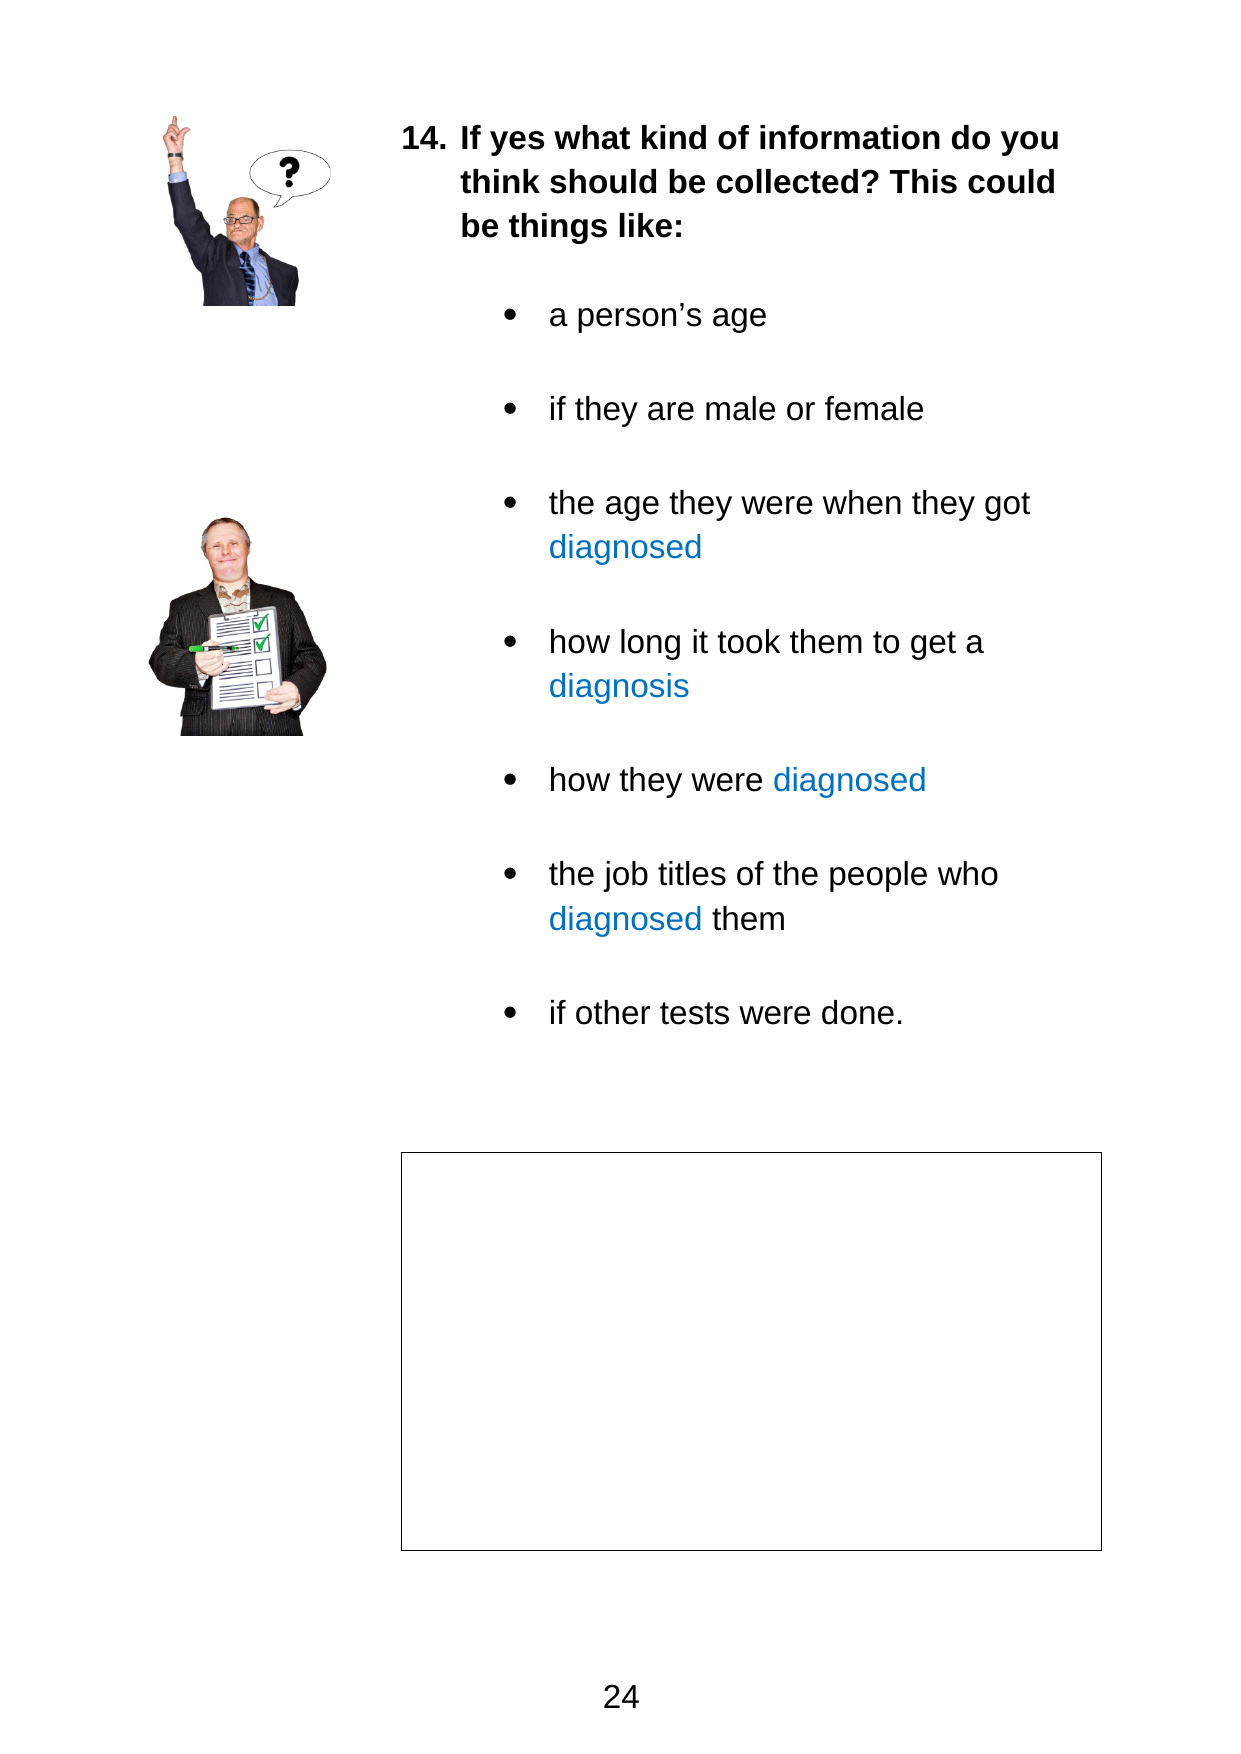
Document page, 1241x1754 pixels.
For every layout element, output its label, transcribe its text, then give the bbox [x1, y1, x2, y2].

picture [162, 116, 331, 306]
picture [148, 515, 331, 736]
list the age they were when they got diagnosed [504, 483, 1090, 566]
list if they are male or female [504, 389, 1090, 427]
list If yes what kind of information do you think should be collected? This could be things like: [401, 118, 1090, 245]
list a person’s age [504, 295, 1090, 333]
table_header [402, 1153, 1101, 1550]
list how they were diagnosed [504, 760, 1090, 799]
list how long it took them to get a diagnosis [504, 622, 1090, 704]
list the job titles of the people who diagnosed them [504, 854, 1090, 937]
list if other tests were done. [504, 993, 1090, 1031]
